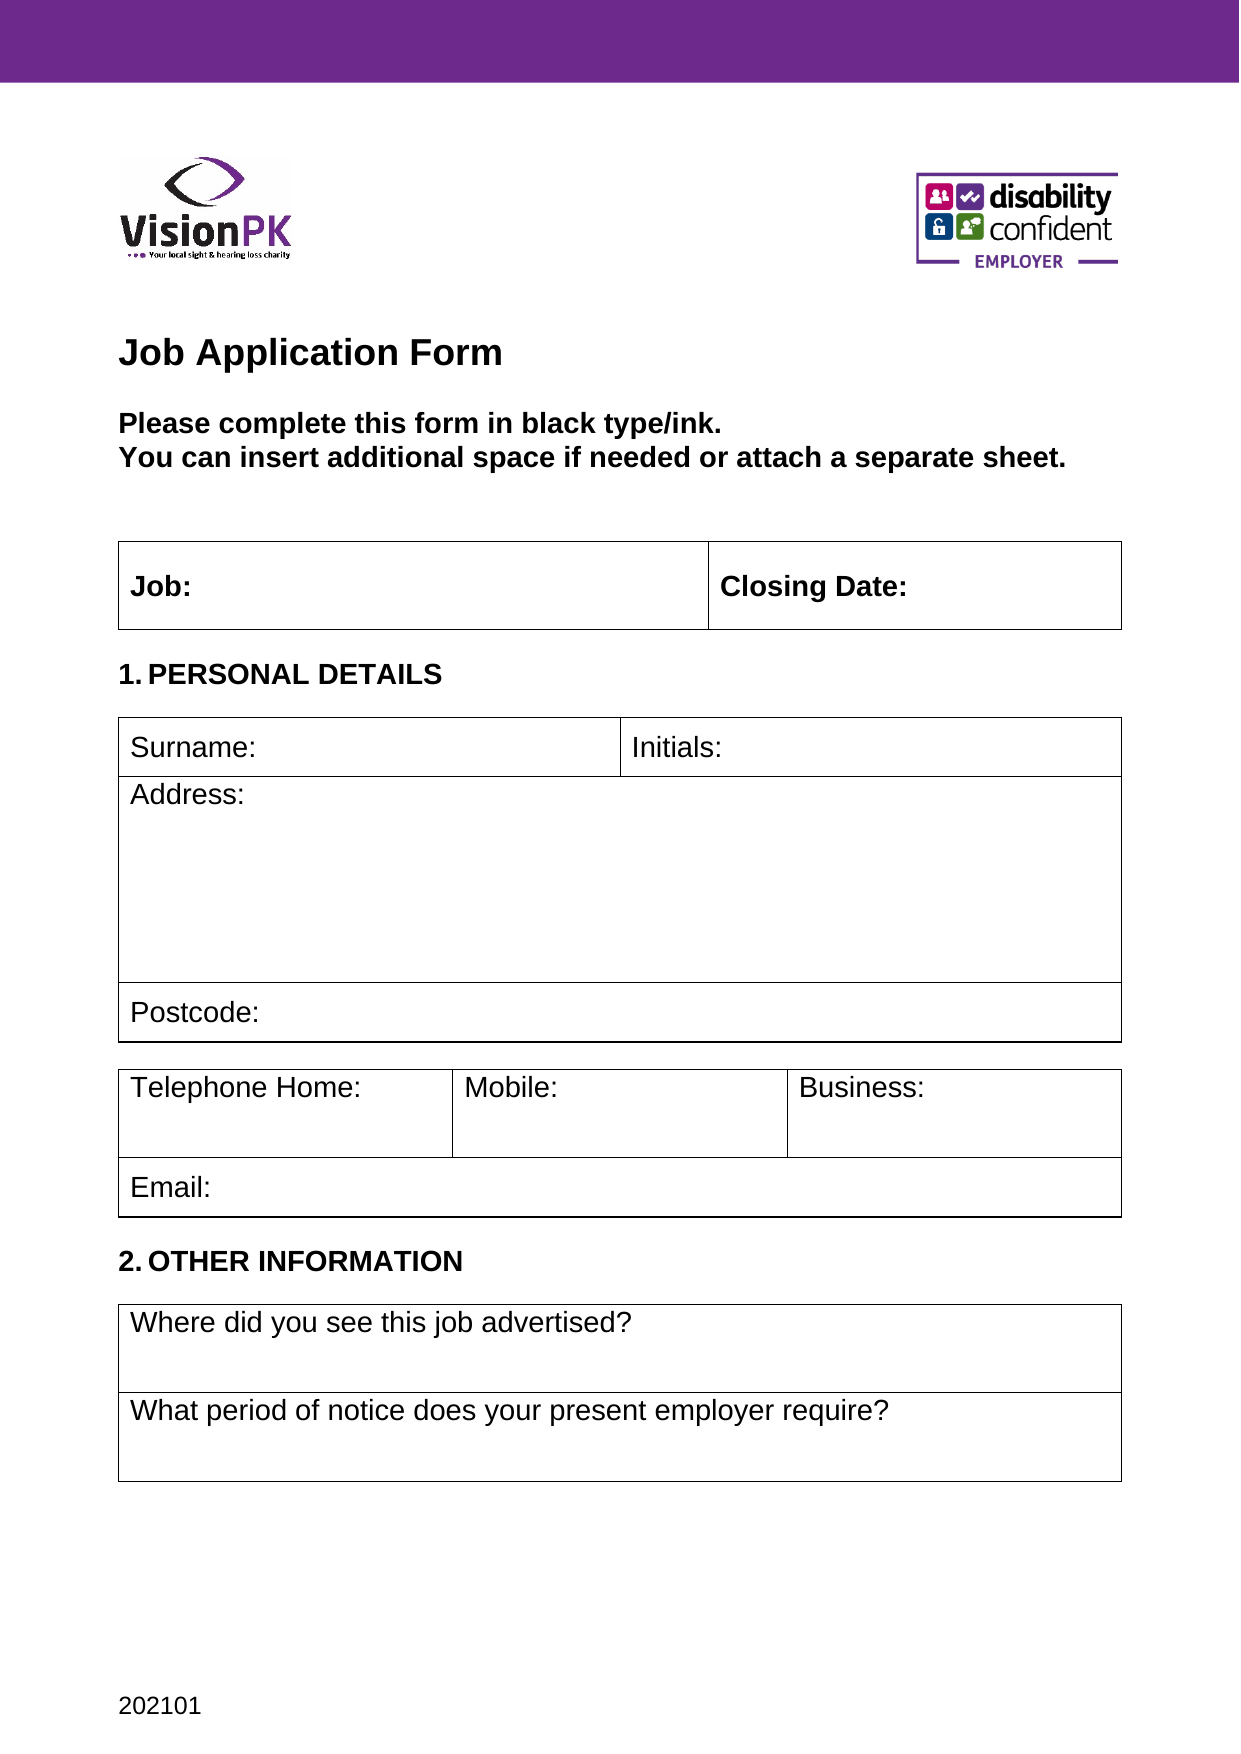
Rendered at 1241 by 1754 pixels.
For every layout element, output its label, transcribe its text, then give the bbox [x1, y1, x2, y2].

text Job Application Form [118, 330, 1122, 373]
table_header Mobile: [453, 1070, 787, 1157]
table_header Initials: [621, 718, 1121, 776]
table_header Telephone Home: [119, 1070, 452, 1157]
table_cell Email: [119, 1158, 1121, 1216]
list PERSONAL DETAILS [118, 657, 1122, 690]
text Please complete this form in black type/ink. [118, 407, 1122, 440]
list OTHER INFORMATION [118, 1244, 1122, 1277]
table_cell Postcode: [119, 983, 1121, 1041]
table_cell What period of notice does your present employer require? [119, 1393, 1121, 1481]
table_header Surname: [119, 718, 620, 776]
table_cell Address: [119, 777, 1121, 982]
picture [914, 172, 1118, 270]
picture [117, 154, 294, 260]
table_header Business: [788, 1070, 1121, 1157]
table_header Where did you see this job advertised? [119, 1305, 1121, 1392]
table_header Closing Date: [709, 542, 1121, 629]
text You can insert additional space if needed or attach a separate sheet. [118, 440, 1122, 474]
table_header Job: [119, 542, 708, 629]
